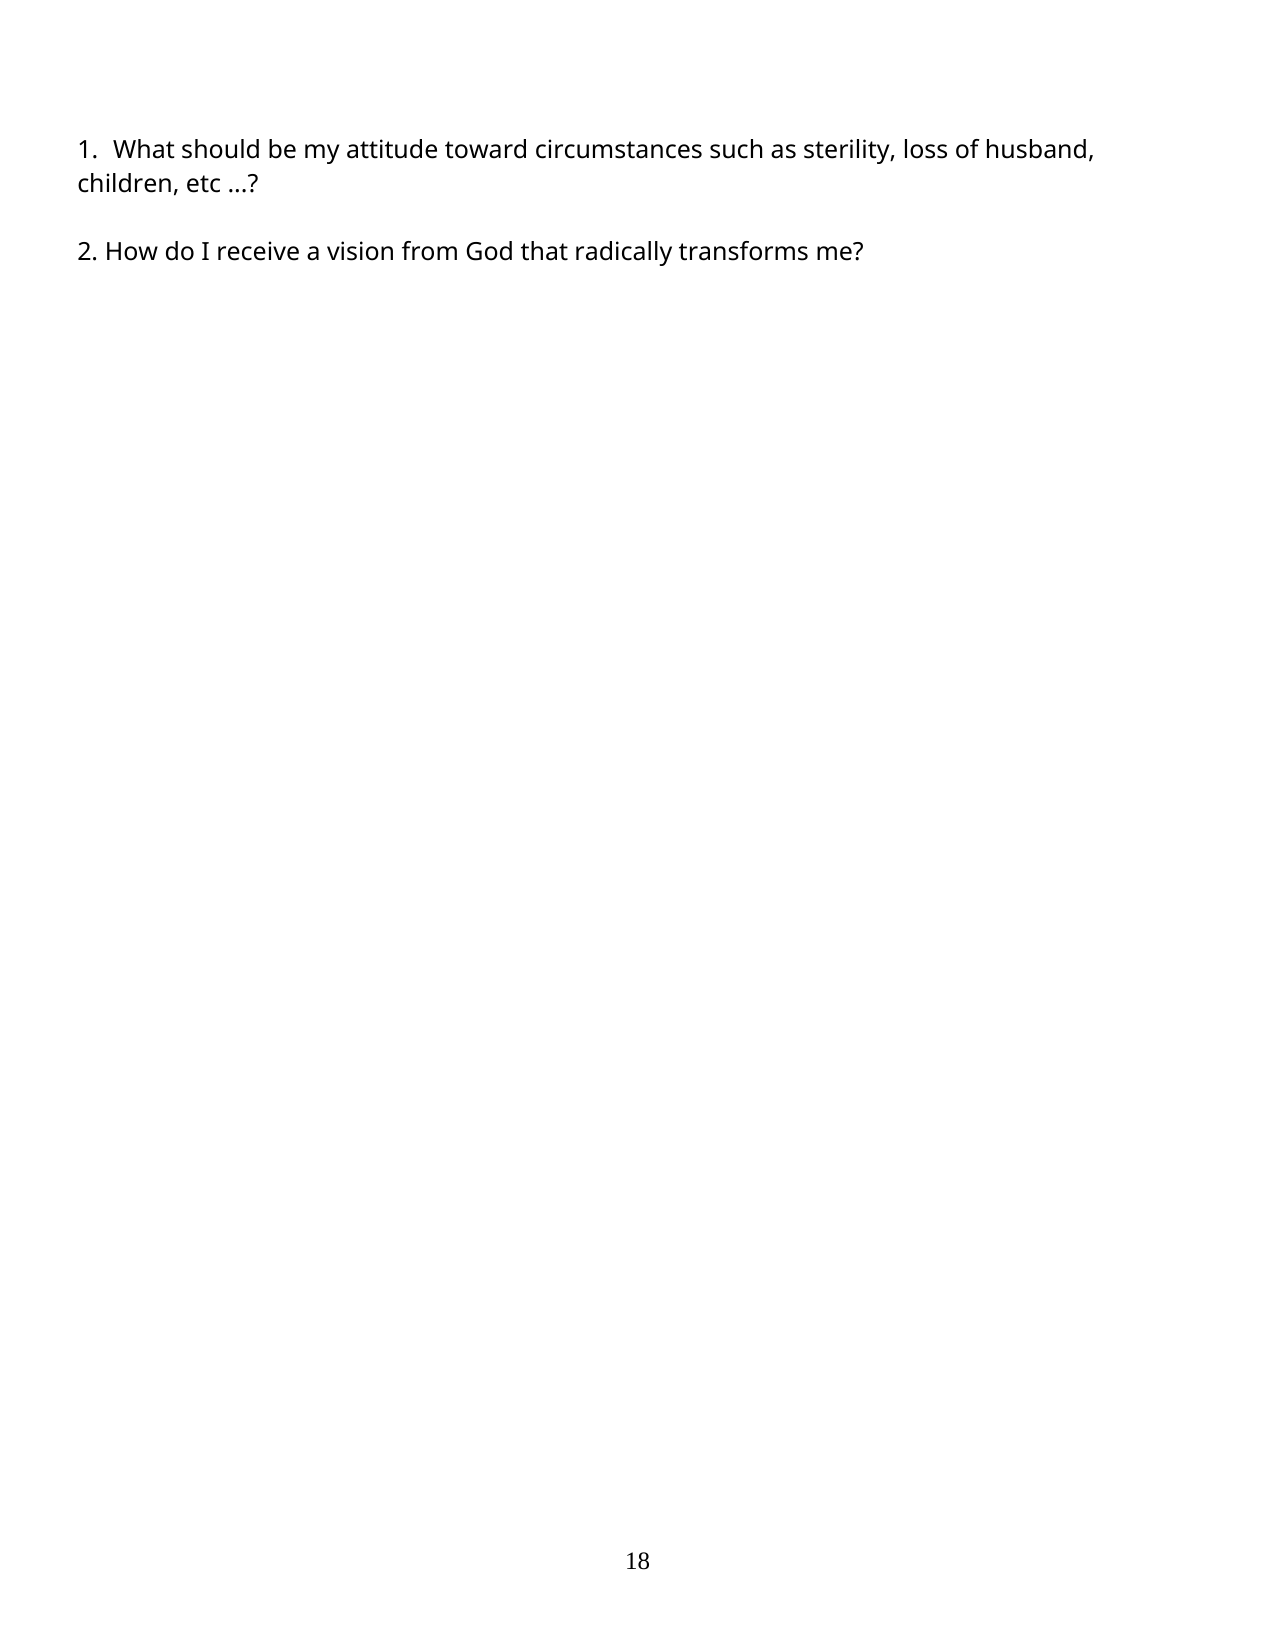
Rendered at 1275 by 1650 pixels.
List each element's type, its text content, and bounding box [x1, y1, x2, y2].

text 1. What should be my attitude toward circumstances such as sterility, loss of husband, children, etc ...? 2. How do I receive a vision from God that radically transforms me? [77, 131, 1198, 267]
